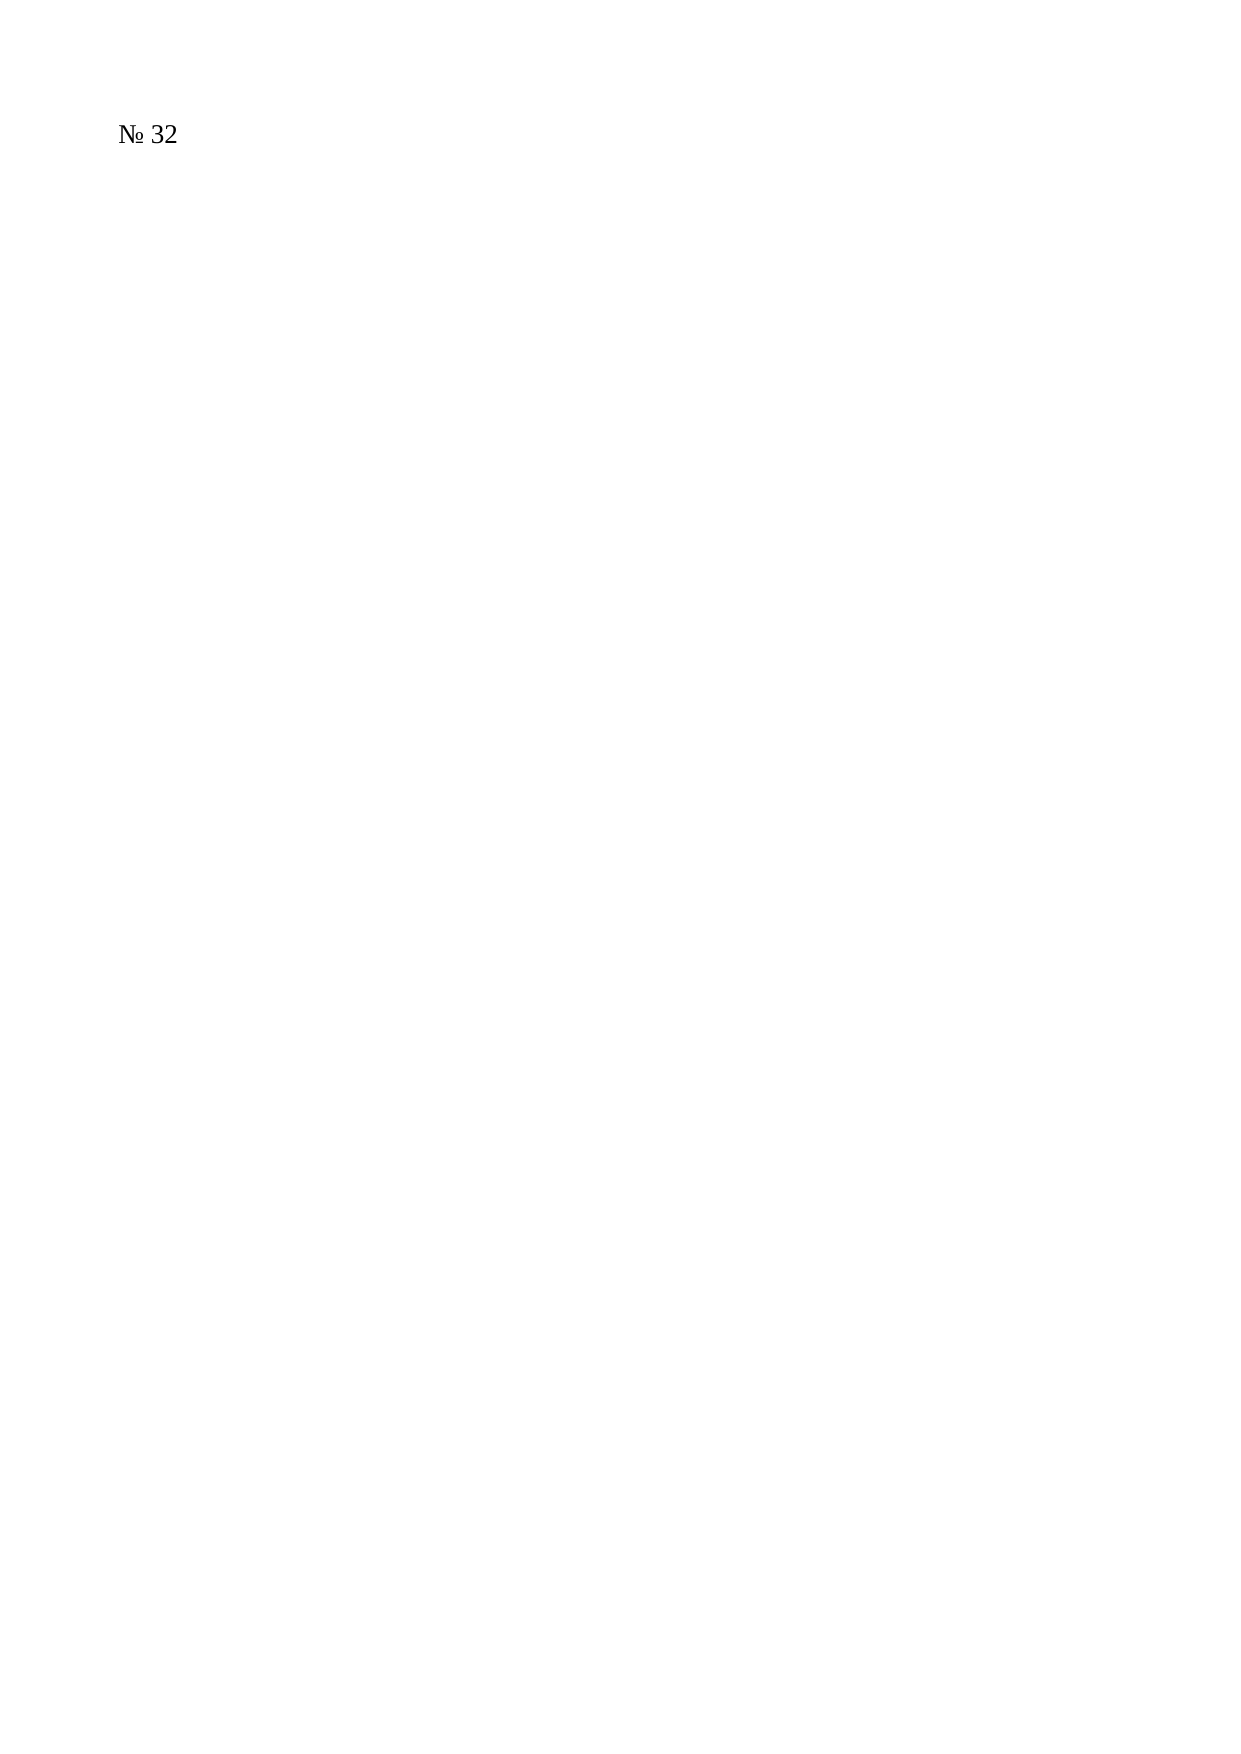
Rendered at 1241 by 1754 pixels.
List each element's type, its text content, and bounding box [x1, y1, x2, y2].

text № 32 [118, 118, 1181, 149]
